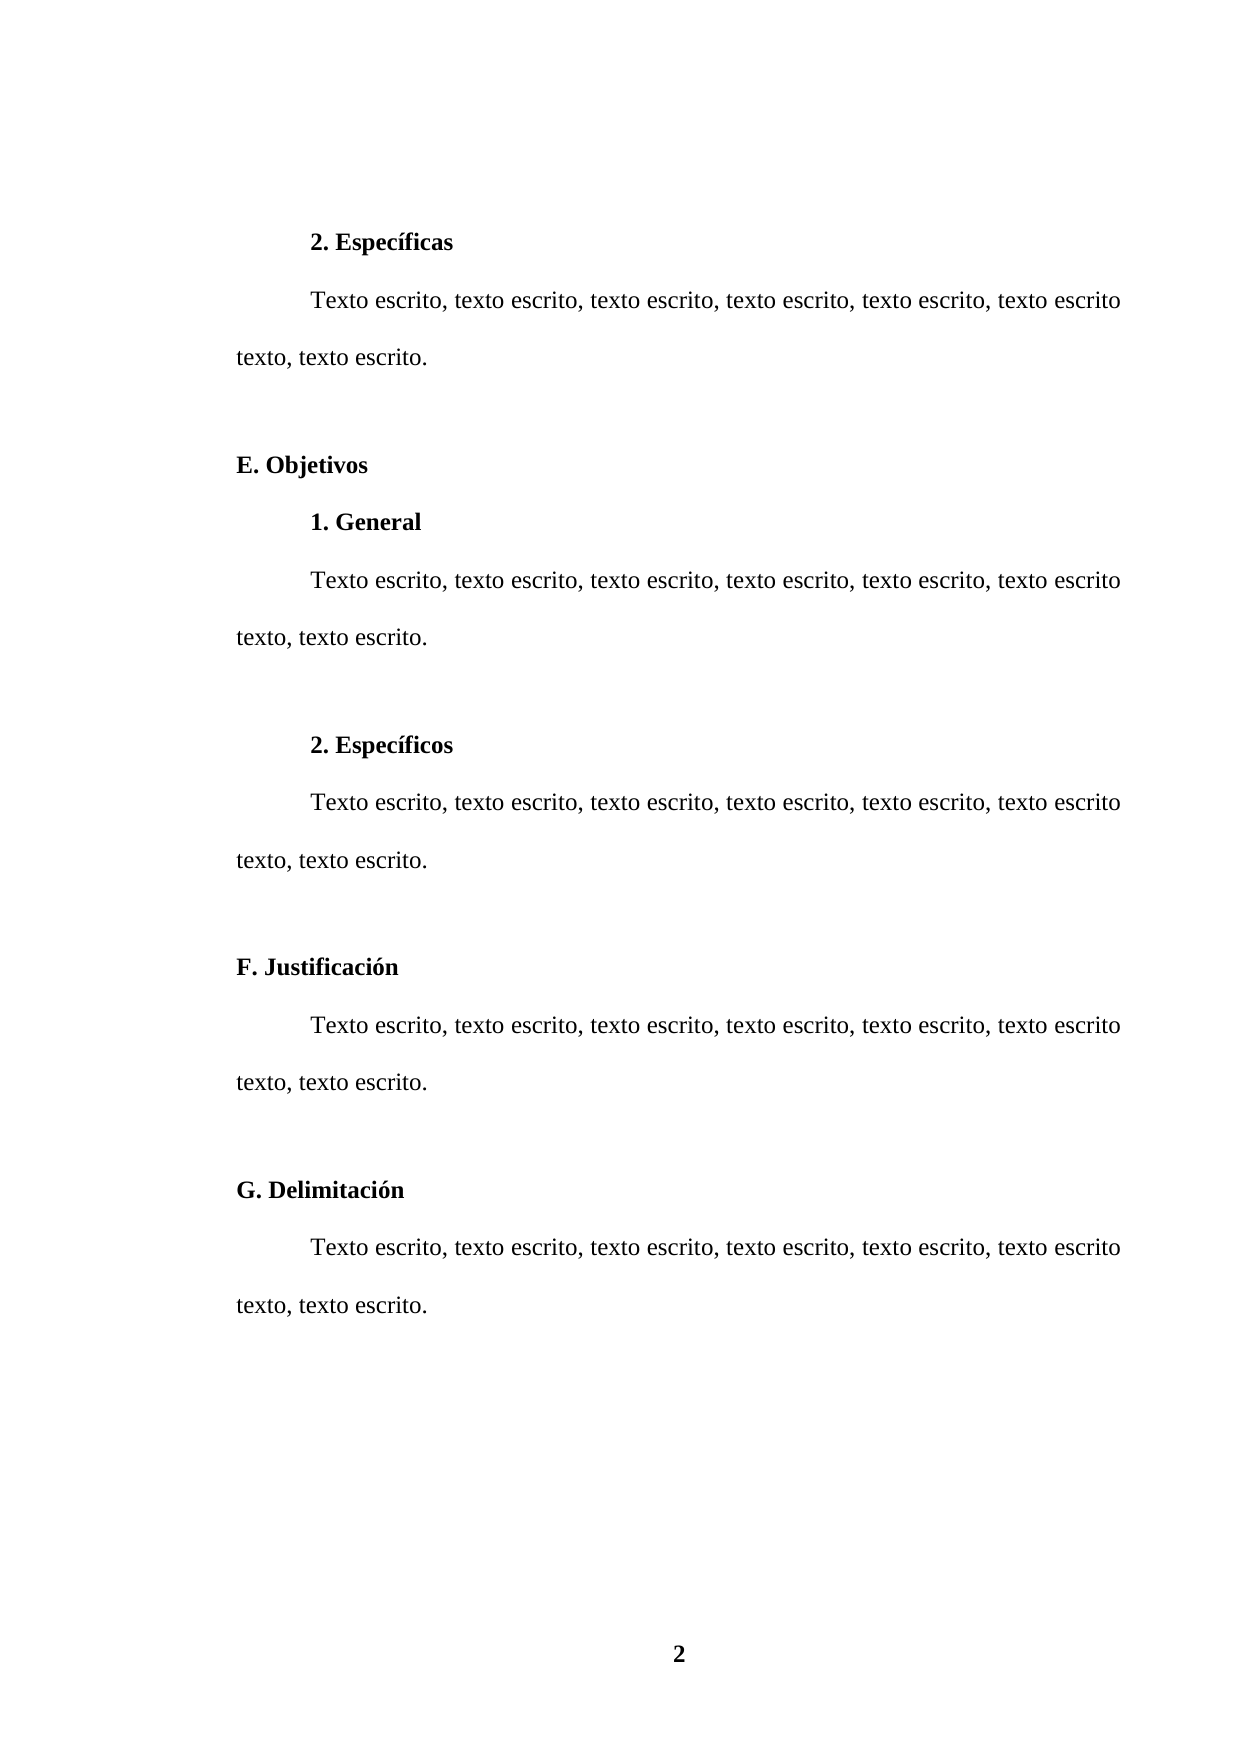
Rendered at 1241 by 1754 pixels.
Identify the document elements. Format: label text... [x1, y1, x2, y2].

text 2. Específicos [236, 730, 1122, 758]
text G. Delimitación [236, 1175, 1122, 1203]
text 1. General [236, 507, 1122, 536]
text F. Justificación [236, 952, 1122, 981]
list Texto escrito, texto escrito, texto escrito, texto escrito, texto escrito, texto escrito texto, texto escrito. [236, 1010, 1122, 1096]
list Texto escrito, texto escrito, texto escrito, texto escrito, texto escrito, texto escrito texto, texto escrito. [236, 787, 1122, 873]
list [236, 1232, 1122, 1318]
text 2. Específicas [236, 227, 1122, 256]
list Texto escrito, texto escrito, texto escrito, texto escrito, texto escrito, texto escrito texto, texto escrito. [236, 565, 1122, 651]
text E. Objetivos [236, 450, 1122, 478]
list Texto escrito, texto escrito, texto escrito, texto escrito, texto escrito, texto escrito texto, texto escrito. [236, 285, 1122, 371]
